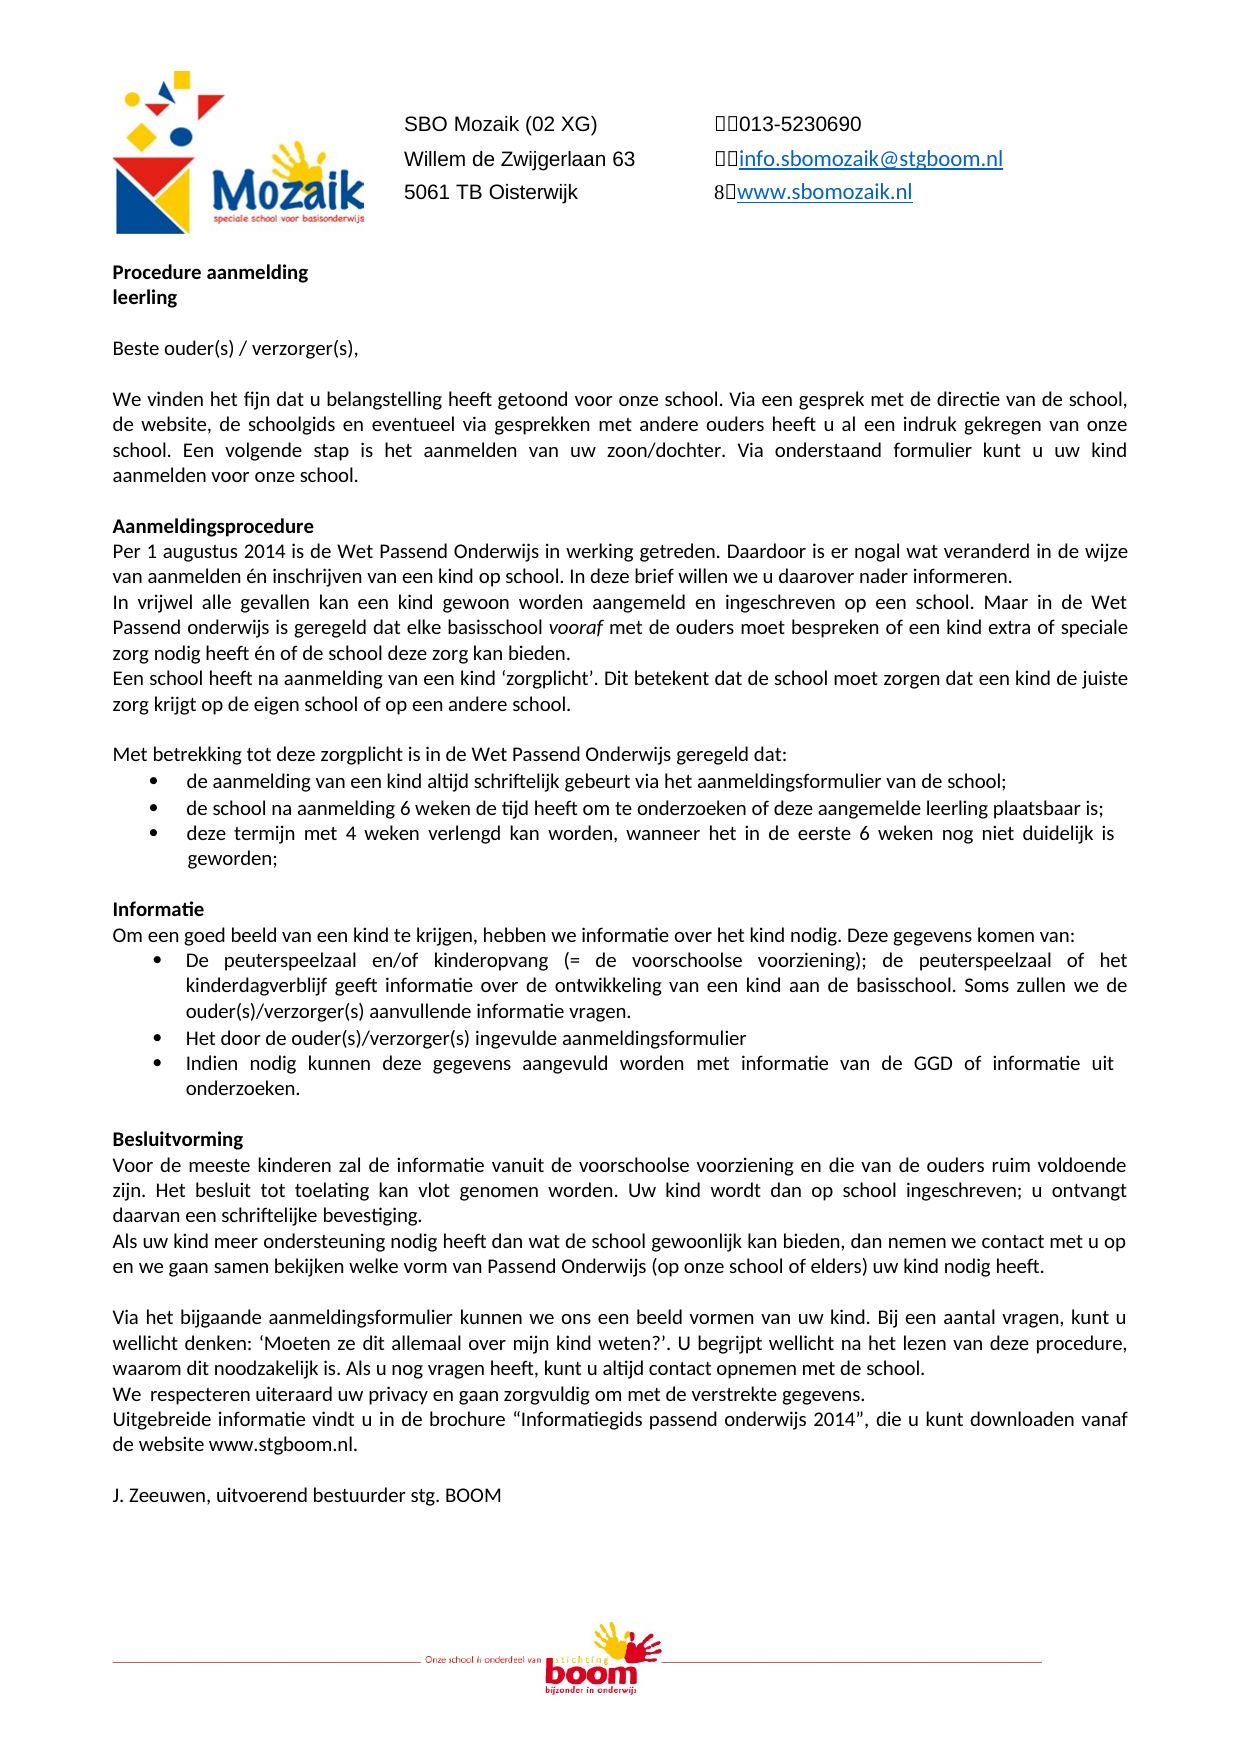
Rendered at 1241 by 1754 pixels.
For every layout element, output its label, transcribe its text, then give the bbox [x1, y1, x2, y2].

text Uitgebreide informatie vindt u in de brochure “Informatiegids passend onderwijs 2014”, die u kunt downloaden vanaf de website www.stgboom.nl. [112, 1406, 1128, 1457]
text Om een goed beeld van een kind te krijgen, hebben we informatie over het kind nodig. Deze gegevens komen van: [112, 922, 1140, 947]
text Voor de meeste kinderen zal de informatie vanuit de voorschoolse voorziening en die van de ouders ruim voldoende zijn. Het besluit tot toelating kan vlot genomen worden. Uw kind wordt dan op school ingeschreven; u ontvangt daarvan een schriftelijke bevestiging. [112, 1152, 1128, 1228]
subtitle Procedure aanmelding leerling [112, 259, 377, 310]
list Zeeuwen, uitvoerend bestuurder stg. BOOM [112, 1482, 1140, 1508]
text Beste ouder(s) / verzorger(s), [112, 335, 377, 360]
text Met betrekking tot deze zorgplicht is in de Wet Passend Onderwijs geregeld dat: [112, 742, 1140, 767]
subtitle Aanmeldingsprocedure [112, 513, 1140, 538]
list de aanmelding van een kind altijd schriftelijk gebeurt via het aanmeldingsformulier van de school; [150, 767, 1140, 794]
text Als uw kind meer ondersteuning nodig heeft dan wat de school gewoonlijk kan bieden, dan nemen we contact met u op en we gaan samen bekijken welke vorm van Passend Onderwijs (op onze school of elders) uw kind nodig heeft. [112, 1228, 1128, 1279]
text We vinden het fijn dat u belangstelling heeft getoond voor onze school. Via een gesprek met de directie van de school, de website, de schoolgids en eventueel via gesprekken met andere ouders heeft u al een indruk gekregen van onze school. Een volgende stap is het aanmelden van uw zoon/dochter. Via onderstaand formulier kunt u uw kind aanmelden voor onze school. [112, 386, 1128, 488]
list deze termijn met 4 weken verlengd kan worden, wanneer het in de eerste 6 weken nog niet duidelijk is geworden; [150, 820, 1128, 871]
list Indien nodig kunnen deze gegevens aangevuld worden met informatie van de GGD of informatie uit onderzoeken. [154, 1050, 1128, 1101]
list Het door de ouder(s)/verzorger(s) ingevulde aanmeldingsformulier [154, 1024, 1140, 1050]
picture [112, 1622, 1042, 1695]
text Per 1 augustus 2014 is de Wet Passend Onderwijs in werking getreden. Daardoor is er nogal wat veranderd in de wijze van aanmelden én inschrijven van een kind op school. In deze brief willen we u daarover nader informeren. [112, 538, 1128, 589]
list De peuterspeelzaal en/of kinderopvang (= de voorschoolse voorziening); de peuterspeelzaal of het kinderdagverblijf geeft informatie over de ontwikkeling van een kind aan de basisschool. Soms zullen we de ouder(s)/verzorger(s) aanvullende informatie vragen. [154, 947, 1128, 1023]
text Willem de Zwijgerlaan 63 info.sbomozaik@stgboom.nl [404, 144, 1140, 173]
text Een school heeft na aanmelding van een kind ‘zorgplicht’. Dit betekent dat de school moet zorgen dat een kind de juiste zorg krijgt op de eigen school of op een andere school. [112, 665, 1128, 716]
picture [112, 71, 364, 234]
subtitle Informatie [112, 896, 1140, 922]
text We respecteren uiteraard uw privacy en gaan zorgvuldig om met de verstrekte gegevens. [112, 1381, 1140, 1406]
text SBO Mozaik (02 XG) 013-5230690 [404, 109, 1140, 138]
text 5061 TB Oisterwijk www.sbomozaik.nl [404, 177, 1140, 206]
list de school na aanmelding 6 weken de tijd heeft om te onderzoeken of deze aangemelde leerling plaatsbaar is; [150, 794, 1140, 820]
subtitle Besluitvorming [112, 1127, 1140, 1152]
text Via het bijgaande aanmeldingsformulier kunnen we ons een beeld vormen van uw kind. Bij een aantal vragen, kunt u wellicht denken: ‘Moeten ze dit allemaal over mijn kind weten?’. U begrijpt wellicht na het lezen van deze procedure, waarom dit noodzakelijk is. Als u nog vragen heeft, kunt u altijd contact opnemen met de school. [112, 1304, 1128, 1381]
text In vrijwel alle gevallen kan een kind gewoon worden aangemeld en ingeschreven op een school. Maar in de Wet Passend onderwijs is geregeld dat elke basisschool vooraf met de ouders moet bespreken of een kind extra of speciale zorg nodig heeft én of de school deze zorg kan bieden. [112, 589, 1128, 665]
